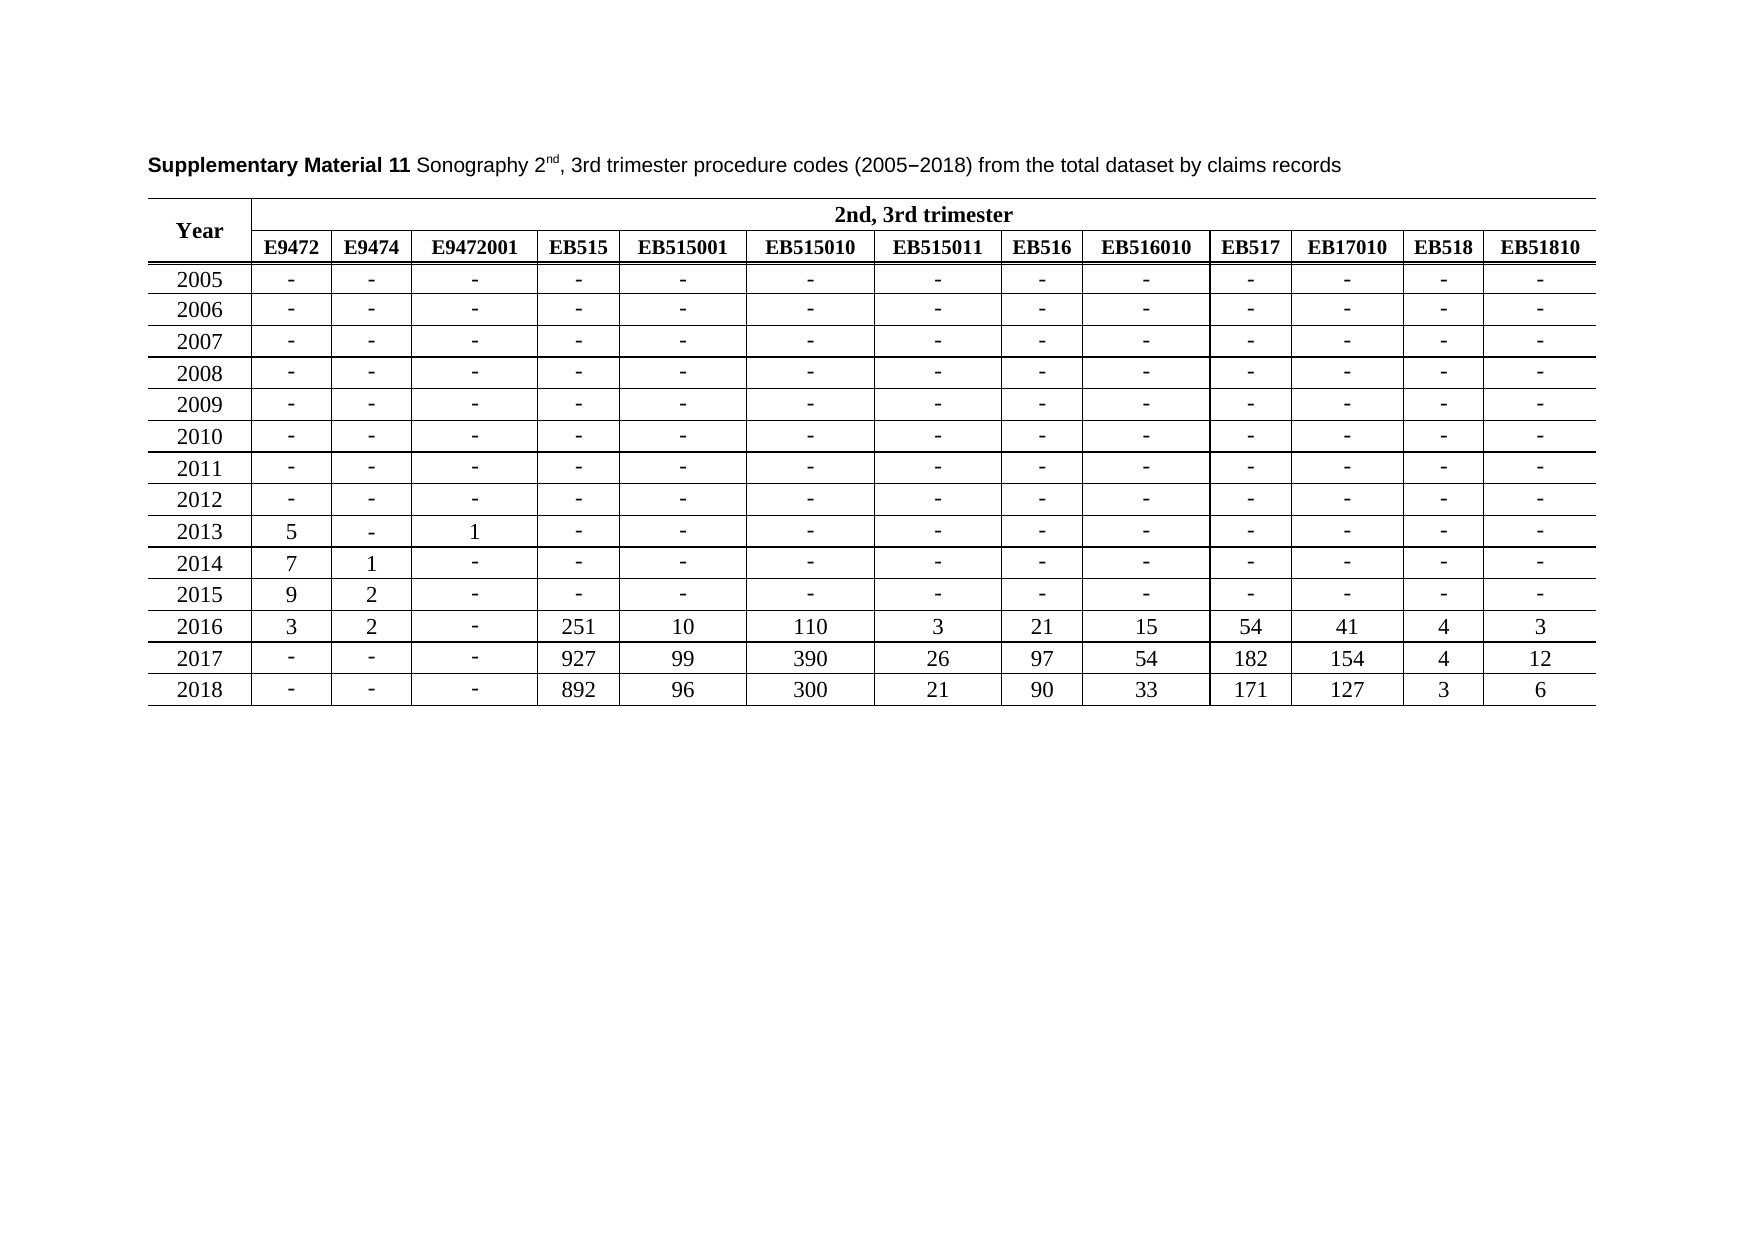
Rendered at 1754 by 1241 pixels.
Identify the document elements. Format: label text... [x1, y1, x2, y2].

table_cell - [1211, 453, 1291, 483]
table_cell E9474 [332, 231, 411, 261]
table_cell - [1292, 453, 1403, 483]
table_cell - [1211, 484, 1291, 515]
table_cell - [1292, 548, 1403, 578]
table_cell 390 [747, 643, 874, 673]
table_cell - [1083, 326, 1209, 356]
table_cell - [1002, 389, 1082, 420]
table_cell 2 [332, 611, 411, 641]
table_cell - [747, 548, 874, 578]
table_cell - [538, 421, 619, 451]
table_cell - [412, 358, 537, 388]
table_cell 54 [1211, 611, 1291, 641]
table_cell - [1211, 516, 1291, 546]
table_cell 21 [875, 674, 1001, 705]
table_cell EB515001 [620, 231, 746, 261]
table_cell - [1292, 579, 1403, 610]
table_cell - [538, 484, 619, 515]
table_cell - [1404, 516, 1483, 546]
table_cell - [412, 326, 537, 356]
table_cell E9472001 [412, 231, 537, 261]
table_cell - [1002, 579, 1082, 610]
table_cell EB17010 [1292, 231, 1403, 261]
table_cell 110 [747, 611, 874, 641]
table_cell - [1292, 484, 1403, 515]
table_cell EB517 [1211, 231, 1291, 261]
table_cell 99 [620, 643, 746, 673]
table_cell - [1484, 389, 1596, 420]
table_cell 3 [1484, 611, 1596, 641]
table_cell 6 [1484, 674, 1596, 705]
table_cell - [1002, 484, 1082, 515]
table_cell 1 [332, 548, 411, 578]
table_cell - [1484, 326, 1596, 356]
table_cell - [1484, 579, 1596, 610]
table_cell EB516010 [1083, 231, 1209, 261]
table_cell 9 [252, 579, 331, 610]
table_cell - [1404, 326, 1483, 356]
table_cell - [412, 265, 537, 293]
table_cell 2015 [148, 579, 251, 610]
table_cell 54 [1083, 643, 1209, 673]
table_cell 251 [538, 611, 619, 641]
table_cell EB518 [1404, 231, 1483, 261]
table_cell - [1484, 548, 1596, 578]
table_cell - [1292, 326, 1403, 356]
table_cell - [332, 453, 411, 483]
table_cell - [747, 326, 874, 356]
table_cell - [1211, 294, 1291, 325]
table_cell - [252, 358, 331, 388]
table_cell - [1292, 421, 1403, 451]
table_cell EB515 [538, 231, 619, 261]
table_cell - [875, 548, 1001, 578]
table_cell 2016 [148, 611, 251, 641]
table_cell - [252, 265, 331, 293]
table_cell 2005 [148, 265, 251, 293]
table_cell - [1211, 548, 1291, 578]
table_cell - [1002, 326, 1082, 356]
table_cell - [747, 294, 874, 325]
table_cell - [412, 453, 537, 483]
table_cell - [332, 326, 411, 356]
table_cell - [1404, 453, 1483, 483]
table_cell 21 [1002, 611, 1082, 641]
table_cell - [412, 484, 537, 515]
table_cell - [1211, 421, 1291, 451]
table_cell - [1292, 389, 1403, 420]
table_cell - [252, 389, 331, 420]
table_cell - [1404, 358, 1483, 388]
table_cell - [412, 674, 537, 705]
table_cell - [538, 548, 619, 578]
table_cell - [1002, 548, 1082, 578]
table_cell 26 [875, 643, 1001, 673]
table_cell - [1002, 516, 1082, 546]
table_cell - [1404, 389, 1483, 420]
table_cell 2017 [148, 643, 251, 673]
table_cell - [1002, 421, 1082, 451]
table_cell - [252, 484, 331, 515]
table_cell - [1083, 358, 1209, 388]
table_cell - [1404, 421, 1483, 451]
table_cell 3 [875, 611, 1001, 641]
table_cell - [332, 389, 411, 420]
table_cell - [1484, 516, 1596, 546]
table_cell - [412, 579, 537, 610]
table_cell - [538, 389, 619, 420]
table_cell - [1083, 548, 1209, 578]
table_cell 7 [252, 548, 331, 578]
table_cell 90 [1002, 674, 1082, 705]
table_cell - [252, 453, 331, 483]
table_cell 3 [1404, 674, 1483, 705]
table_cell - [620, 453, 746, 483]
table_cell 2013 [148, 516, 251, 546]
table_cell - [1211, 579, 1291, 610]
table_cell - [620, 484, 746, 515]
table_cell - [252, 643, 331, 673]
table_cell 127 [1292, 674, 1403, 705]
table_cell - [1292, 294, 1403, 325]
table_cell 97 [1002, 643, 1082, 673]
table_cell - [538, 294, 619, 325]
table_cell - [332, 294, 411, 325]
table_cell 33 [1083, 674, 1209, 705]
table_cell - [252, 294, 331, 325]
table_cell 2006 [148, 294, 251, 325]
table_cell 96 [620, 674, 746, 705]
table_cell - [412, 548, 537, 578]
table_header 2nd, 3rd trimester [252, 199, 1596, 230]
table_cell - [620, 389, 746, 420]
table_cell - [747, 389, 874, 420]
table_cell - [620, 548, 746, 578]
table_cell - [1002, 265, 1082, 293]
table_cell - [1211, 389, 1291, 420]
table_cell - [1484, 294, 1596, 325]
table_cell - [538, 453, 619, 483]
table_cell - [412, 294, 537, 325]
table_cell E9472 [252, 231, 331, 261]
table_cell - [875, 358, 1001, 388]
table_cell - [875, 326, 1001, 356]
table_cell - [1404, 294, 1483, 325]
table_cell - [875, 421, 1001, 451]
text Supplementary Material 11 Sonography 2nd, 3rd trimester procedure codes (2005–2018) from the total dataset by claims records [148, 148, 1606, 179]
table_cell 892 [538, 674, 619, 705]
table_cell - [1083, 421, 1209, 451]
table_cell - [412, 389, 537, 420]
table_cell 1 [412, 516, 537, 546]
table_cell - [252, 421, 331, 451]
table_cell - [1002, 453, 1082, 483]
table_cell - [1083, 453, 1209, 483]
table_cell - [1002, 294, 1082, 325]
table_cell - [1484, 484, 1596, 515]
table_cell - [875, 453, 1001, 483]
table_cell - [875, 389, 1001, 420]
table_cell - [1211, 265, 1291, 293]
table_cell - [332, 421, 411, 451]
table_cell 171 [1211, 674, 1291, 705]
table_cell - [875, 484, 1001, 515]
table_cell - [1083, 389, 1209, 420]
table_cell 2012 [148, 484, 251, 515]
table_cell - [332, 265, 411, 293]
table_cell - [1484, 358, 1596, 388]
table_cell - [875, 579, 1001, 610]
table_cell 2 [332, 579, 411, 610]
table_cell - [1292, 358, 1403, 388]
table_cell - [747, 358, 874, 388]
table_cell - [538, 358, 619, 388]
table_cell - [412, 421, 537, 451]
table_cell - [332, 484, 411, 515]
table_cell 2018 [148, 674, 251, 705]
table_cell - [620, 294, 746, 325]
table_cell - [538, 326, 619, 356]
table_cell - [412, 611, 537, 641]
table_cell - [332, 643, 411, 673]
table_cell - [620, 358, 746, 388]
table_header Year [148, 199, 251, 261]
table_cell 4 [1404, 643, 1483, 673]
table_cell - [1404, 548, 1483, 578]
table_cell 2014 [148, 548, 251, 578]
table_cell - [1292, 516, 1403, 546]
table_cell - [1484, 421, 1596, 451]
table_cell - [1083, 579, 1209, 610]
table_cell - [620, 265, 746, 293]
table_cell - [747, 516, 874, 546]
table_cell 2009 [148, 389, 251, 420]
table_cell 300 [747, 674, 874, 705]
table_cell - [875, 265, 1001, 293]
table_cell - [1404, 265, 1483, 293]
table_cell - [1002, 358, 1082, 388]
table_cell 10 [620, 611, 746, 641]
table_cell - [538, 579, 619, 610]
table_cell - [538, 516, 619, 546]
table_cell - [1083, 516, 1209, 546]
table_cell 2008 [148, 358, 251, 388]
table_cell - [747, 579, 874, 610]
table_cell 2010 [148, 421, 251, 451]
table_cell - [620, 421, 746, 451]
table_cell 15 [1083, 611, 1209, 641]
table_cell - [620, 516, 746, 546]
table_cell 5 [252, 516, 331, 546]
table_cell 182 [1211, 643, 1291, 673]
table_cell - [1292, 265, 1403, 293]
table_cell 154 [1292, 643, 1403, 673]
table_cell - [747, 484, 874, 515]
table_cell - [538, 265, 619, 293]
table_cell 4 [1404, 611, 1483, 641]
table_cell - [1404, 579, 1483, 610]
table_cell - [1083, 484, 1209, 515]
table_cell - [1404, 484, 1483, 515]
table_cell - [1083, 294, 1209, 325]
table_cell - [332, 516, 411, 546]
table_cell - [1083, 265, 1209, 293]
table_cell 927 [538, 643, 619, 673]
table_cell 3 [252, 611, 331, 641]
table_cell - [747, 421, 874, 451]
table_cell - [252, 326, 331, 356]
table_cell EB516 [1002, 231, 1082, 261]
table_cell - [1211, 358, 1291, 388]
table_cell - [620, 579, 746, 610]
table_cell - [875, 294, 1001, 325]
table_cell 2011 [148, 453, 251, 483]
table_cell EB515011 [875, 231, 1001, 261]
table_cell - [1484, 453, 1596, 483]
table_cell - [412, 643, 537, 673]
table_cell - [332, 674, 411, 705]
table_cell - [747, 453, 874, 483]
table_cell 12 [1484, 643, 1596, 673]
table_cell - [252, 674, 331, 705]
table_cell EB51810 [1484, 231, 1596, 261]
table_cell - [875, 516, 1001, 546]
table_cell EB515010 [747, 231, 874, 261]
table_cell - [332, 358, 411, 388]
table_cell 41 [1292, 611, 1403, 641]
table_cell - [620, 326, 746, 356]
table_cell - [1484, 265, 1596, 293]
table_cell - [1211, 326, 1291, 356]
table_cell - [747, 265, 874, 293]
table_cell 2007 [148, 326, 251, 356]
